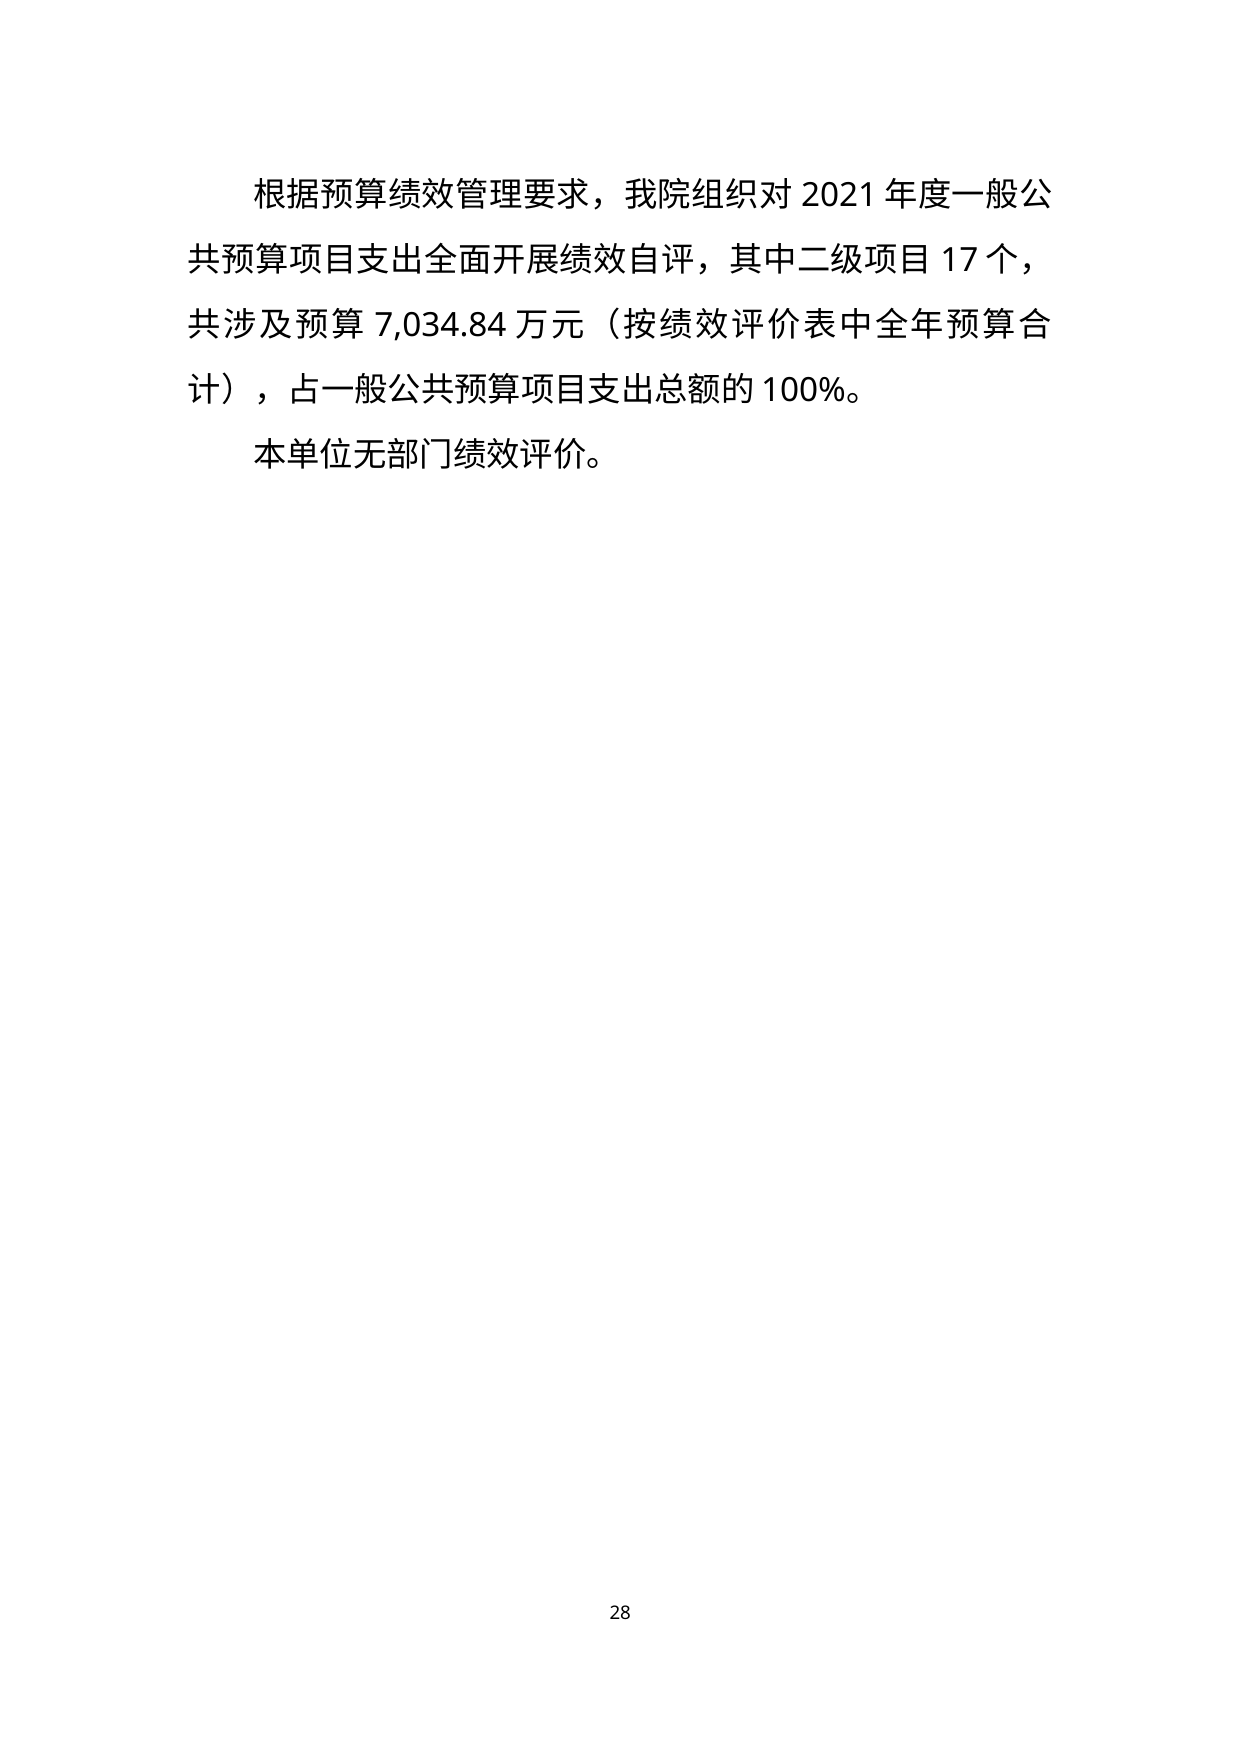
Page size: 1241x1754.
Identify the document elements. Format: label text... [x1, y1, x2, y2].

text 本单位无部门绩效评价。 [187, 420, 1053, 485]
text 根据预算绩效管理要求，我院组织对2021年度一般公共预算项目支出全面开展绩效自评，其中二级项目17个，共涉及预算7,034.84万元（按绩效评价表中全年预算合计），占一般公共预算项目支出总额的100%。 [187, 160, 1053, 420]
